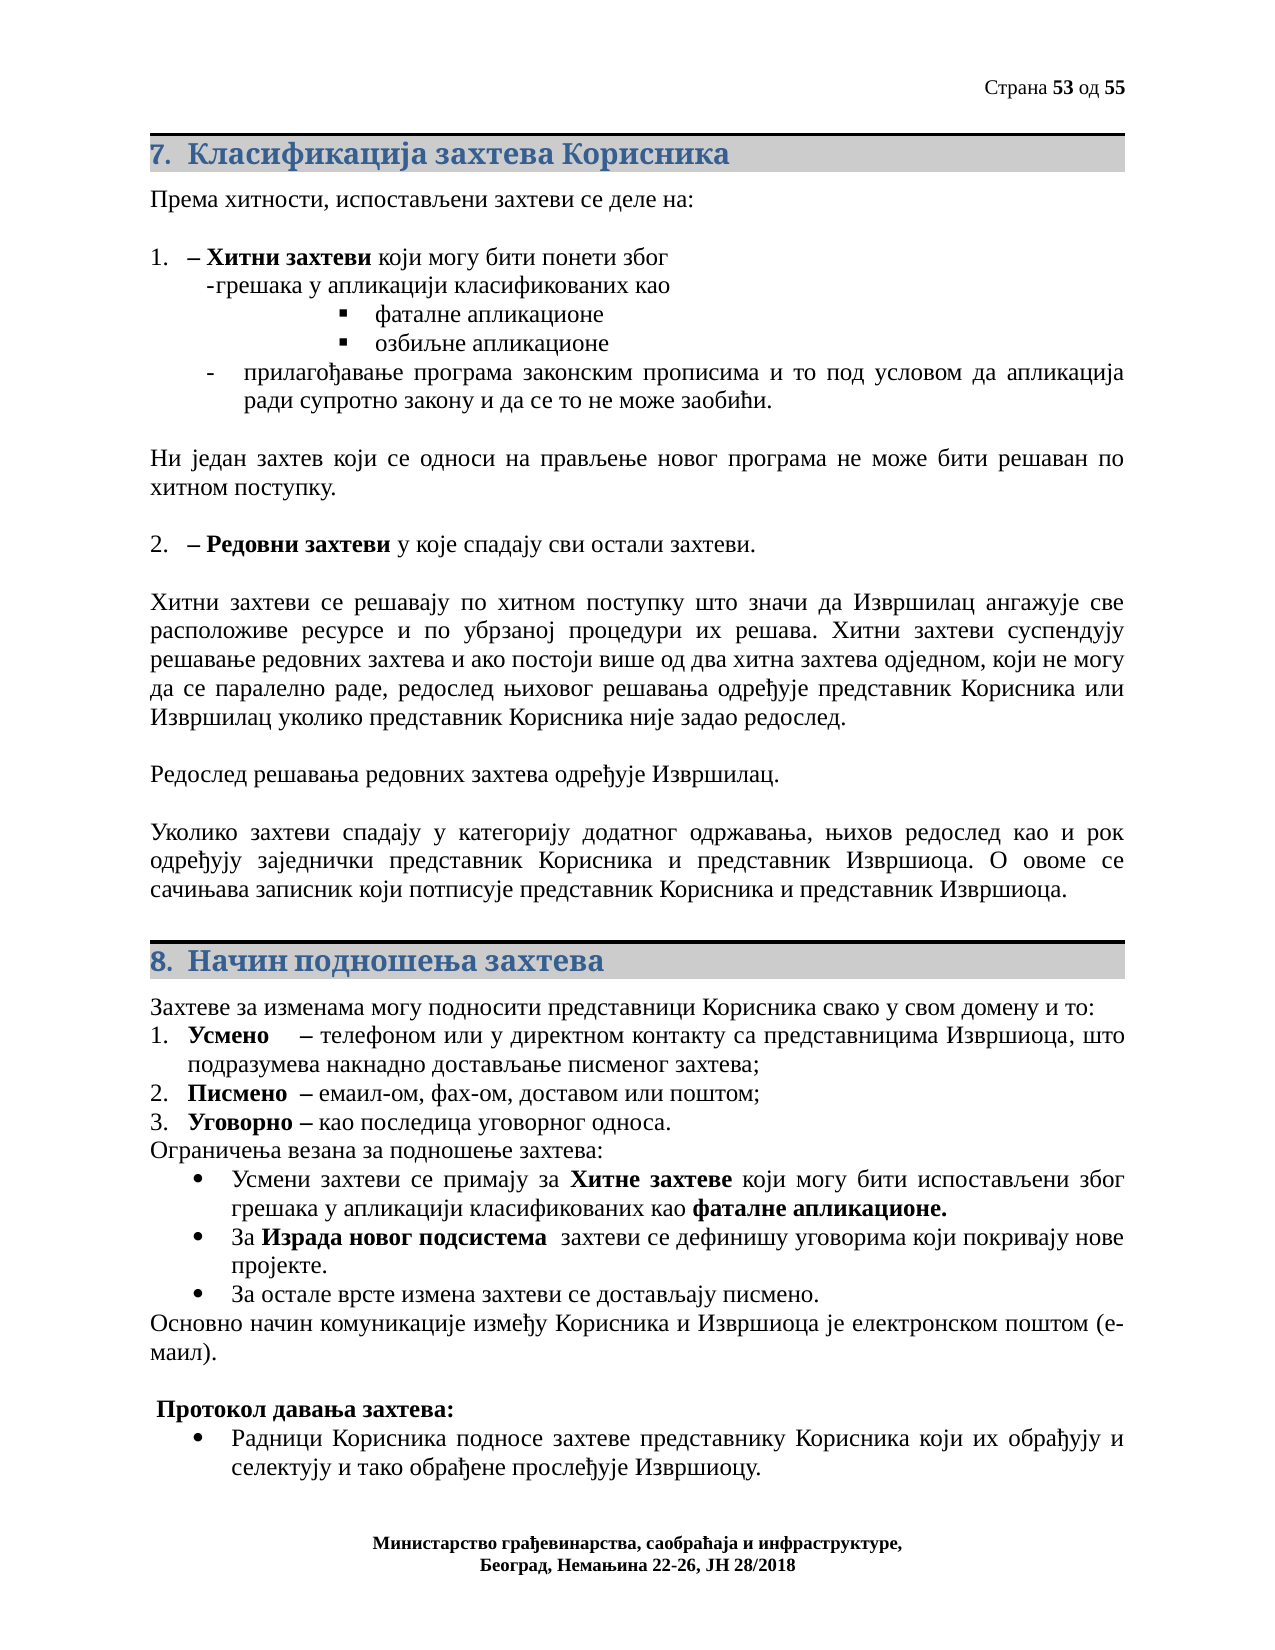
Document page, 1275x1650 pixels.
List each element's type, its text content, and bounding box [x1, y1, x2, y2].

list – Хитни захтеви који могу бити понети због [150, 242, 1125, 270]
text Протокол давања захтева: [156, 1394, 1125, 1423]
text Захтеве за изменама могу подносити представници Корисника свако у свом домену и то: [150, 992, 1125, 1020]
text Уколико захтеви спадају у категорију додатног одржавања, њихов редослед као и рок одређују заједнички представник Корисника и представник Извршиоца. О овоме се сачињава записник који потписује представник Корисника и представник Извршиоца. [150, 817, 1125, 903]
subtitle Начин подношења захтева [150, 944, 1125, 979]
text Основно начин комуникације између Корисника и Извршиоца је електронском поштом (е-маил). [150, 1308, 1125, 1365]
text Ни један захтев који се односи на прављење новог програма не може бити решаван по хитном поступку. [150, 443, 1125, 500]
list фаталне апликационе [337, 299, 1125, 328]
list Писмено – емаил-ом, фаx-ом, доставом или поштом; [150, 1078, 1125, 1107]
text Према хитности, испостављени захтеви се деле на: [150, 184, 1125, 213]
list За Израда новог подсистема захтеви се дефинишу уговорима који покривају нове пројекте. [194, 1222, 1125, 1279]
list – Редовни захтеви у које спадају сви остали захтеви. [150, 529, 1125, 558]
list За остале врсте измена захтеви се достављају писмено. [194, 1279, 1125, 1308]
list Усмени захтеви се примају за Хитне захтеве који могу бити испостављени због грешака у апликацији класификованих као фаталне апликационе. [194, 1164, 1125, 1222]
list грешака у апликацији класификованих као [206, 270, 1125, 299]
list Усмено – телефоном или у директном контакту са представницима Извршиоца, што подразумева накнадно достављање писменог захтева; [150, 1020, 1125, 1078]
list озбиљне апликационе [337, 328, 1125, 357]
text Редослед решавања редовних захтева одређује Извршилац. [150, 759, 1125, 788]
text Хитни захтеви се решавају по хитном поступку што значи да Извршилац ангажује све расположиве ресурсе и по убрзаној процедури их решава. Хитни захтеви суспендују решавање редовних захтева и ако постоји више од два хитна захтева одједном, који не могу да се паралелно раде, редослед њиховог решавања одређује представник Корисника или Извршилац уколико представник Корисника није задао редослед. [150, 587, 1125, 730]
list Уговорно – као последица уговорног односа. [150, 1107, 1125, 1135]
subtitle Класификација захтева Корисника [150, 136, 1125, 172]
text Ограничења везана за подношење захтева: [150, 1135, 1125, 1164]
list прилагођавање програма законским прописима и то под условом да апликација ради супротно закону и да се то не може заобићи. [206, 357, 1125, 414]
list Радници Корисника подносе захтеве представнику Корисника који их обрађују и селектују и тако обрађене прослеђује Извршиоцу. [194, 1423, 1125, 1480]
